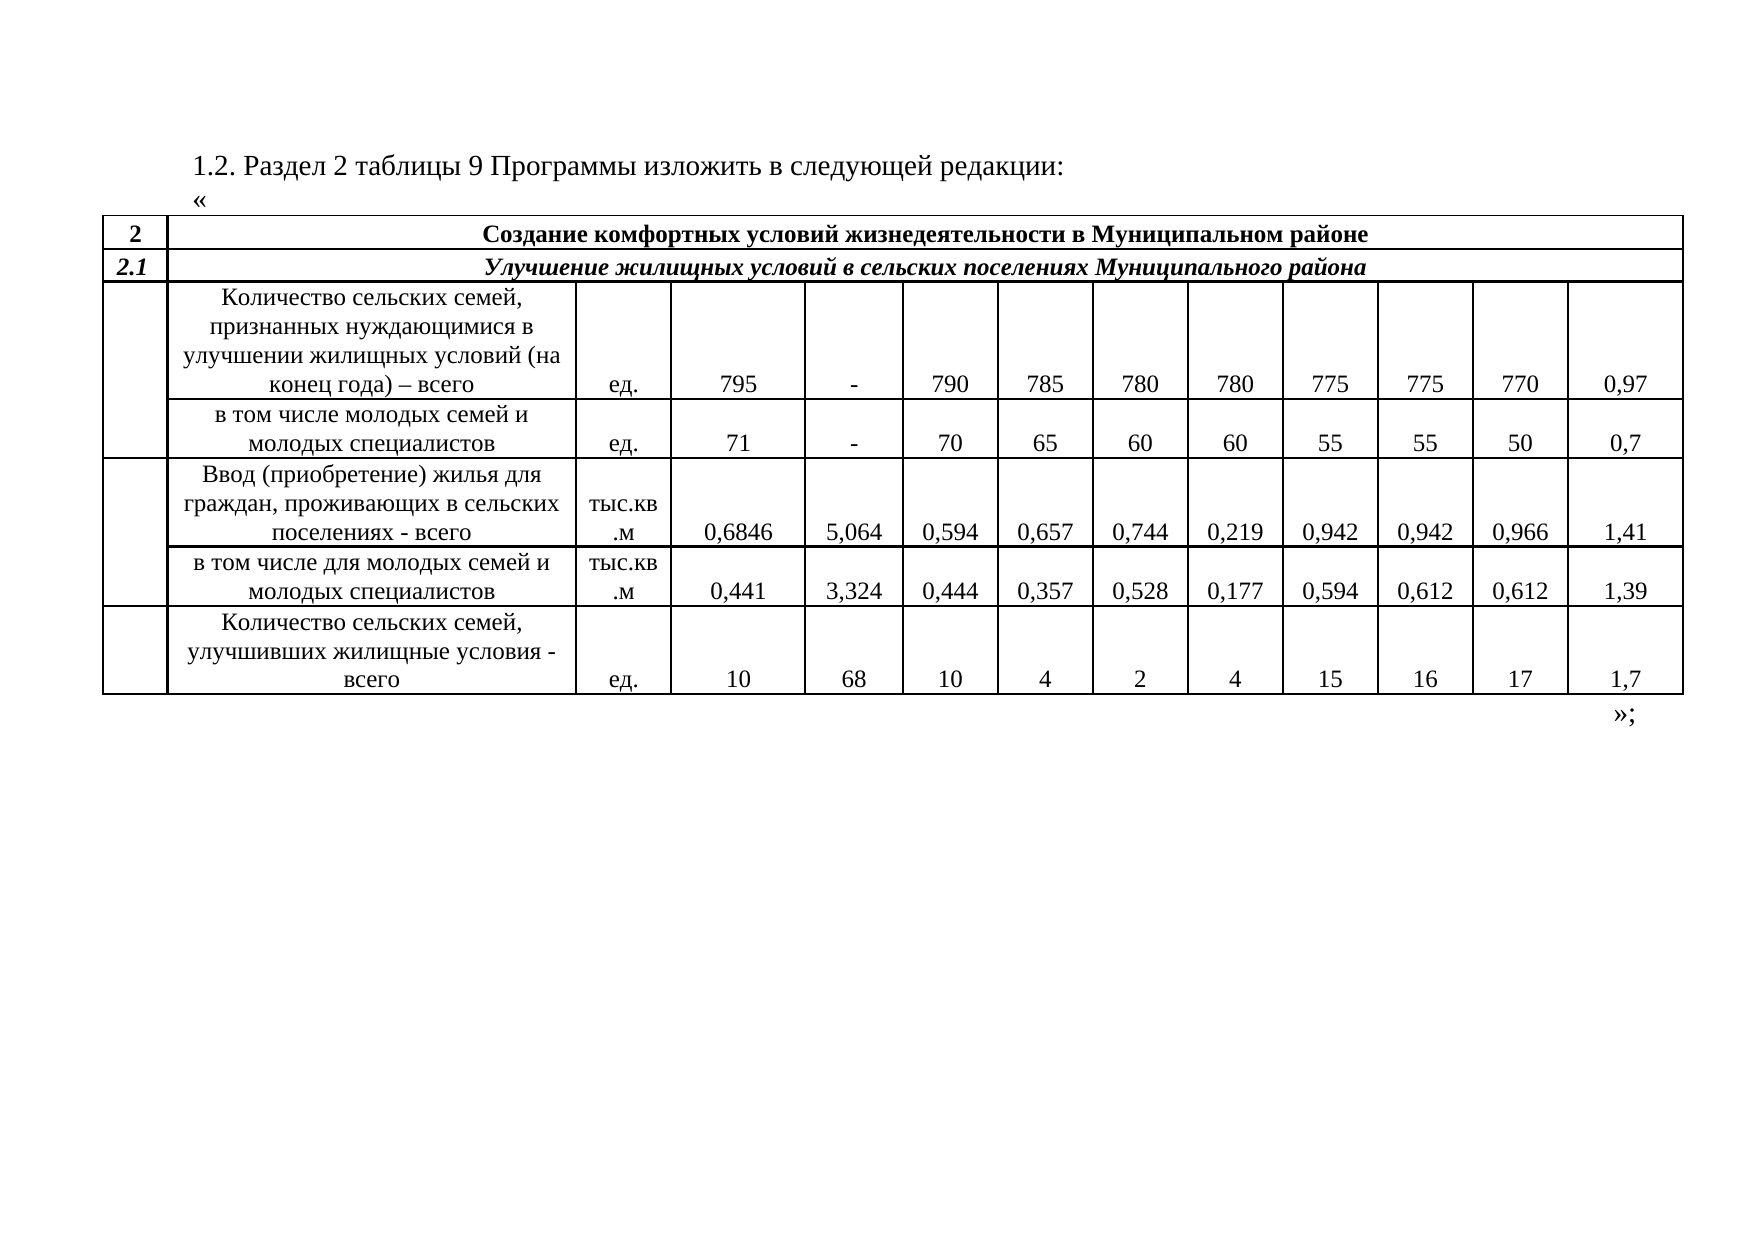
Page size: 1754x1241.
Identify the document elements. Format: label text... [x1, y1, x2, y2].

table_cell Количество сельских семей, улучшивших жилищные условия - всего [169, 607, 575, 693]
table_cell 0,657 [999, 459, 1092, 545]
table_cell 10 [672, 607, 804, 693]
table_cell - [806, 283, 902, 397]
table_cell 2.1 [104, 250, 166, 280]
table_cell [104, 459, 166, 605]
table_cell 0,441 [672, 548, 804, 605]
table_cell 2 [1094, 607, 1187, 693]
table_cell ед. [577, 400, 670, 457]
table_cell 16 [1379, 607, 1472, 693]
table_cell 4 [999, 607, 1092, 693]
table_cell Улучшение жилищных условий в сельских поселениях Муниципального района [169, 250, 1682, 280]
table_cell 55 [1284, 400, 1377, 457]
table_cell 795 [672, 283, 804, 397]
table_cell 1,7 [1569, 607, 1682, 693]
table_cell 0,97 [1569, 283, 1682, 397]
table_cell 4 [1189, 607, 1282, 693]
table_cell 0,942 [1379, 459, 1472, 545]
table_cell 50 [1474, 400, 1567, 457]
text 1.2. Раздел 2 таблицы 9 Программы изложить в следующей редакции: [118, 148, 1636, 181]
table_cell 0,612 [1379, 548, 1472, 605]
text « [118, 181, 1636, 215]
table_cell 0,357 [999, 548, 1092, 605]
table_cell [104, 607, 166, 693]
table_cell 5,064 [806, 459, 902, 545]
table_cell 0,528 [1094, 548, 1187, 605]
table_cell 0,612 [1474, 548, 1567, 605]
table_cell 0,594 [1284, 548, 1377, 605]
table_cell 0,744 [1094, 459, 1187, 545]
table_cell 65 [999, 400, 1092, 457]
table_cell 1,39 [1569, 548, 1682, 605]
table_cell 770 [1474, 283, 1567, 397]
table_cell [104, 283, 166, 457]
table_cell 3,324 [806, 548, 902, 605]
table_cell в том числе молодых семей и молодых специалистов [169, 400, 575, 457]
table_header Создание комфортных условий жизнедеятельности в Муниципальном районе [169, 216, 1682, 248]
table_cell 70 [904, 400, 997, 457]
table_cell 60 [1189, 400, 1282, 457]
table_cell тыс.кв.м [577, 548, 670, 605]
text »; [118, 695, 1636, 729]
table_cell 0,594 [904, 459, 997, 545]
table_header 2 [104, 216, 166, 248]
table_cell 60 [1094, 400, 1187, 457]
table_cell ед. [577, 607, 670, 693]
table_cell 785 [999, 283, 1092, 397]
table_cell 780 [1189, 283, 1282, 397]
table_cell ед. [577, 283, 670, 397]
table_cell 0,6846 [672, 459, 804, 545]
table_cell - [806, 400, 902, 457]
table_cell 790 [904, 283, 997, 397]
table_cell 1,41 [1569, 459, 1682, 545]
table_cell 0,7 [1569, 400, 1682, 457]
table_cell 0,942 [1284, 459, 1377, 545]
table_cell 10 [904, 607, 997, 693]
table_cell 0,444 [904, 548, 997, 605]
table_cell 55 [1379, 400, 1472, 457]
table_cell 0,219 [1189, 459, 1282, 545]
table_cell тыс.кв.м [577, 459, 670, 545]
table_cell Количество сельских семей, признанных нуждающимися в улучшении жилищных условий (на конец года) – всего [169, 283, 575, 397]
table_cell 68 [806, 607, 902, 693]
table_cell 775 [1284, 283, 1377, 397]
table_cell 0,177 [1189, 548, 1282, 605]
table_cell 775 [1379, 283, 1472, 397]
table_cell 780 [1094, 283, 1187, 397]
table_cell 0,966 [1474, 459, 1567, 545]
table_cell 17 [1474, 607, 1567, 693]
table_cell 71 [672, 400, 804, 457]
table_cell 15 [1284, 607, 1377, 693]
table_cell в том числе для молодых семей и молодых специалистов [169, 548, 575, 605]
table_cell Ввод (приобретение) жилья для граждан, проживающих в сельских поселениях - всего [169, 459, 575, 545]
